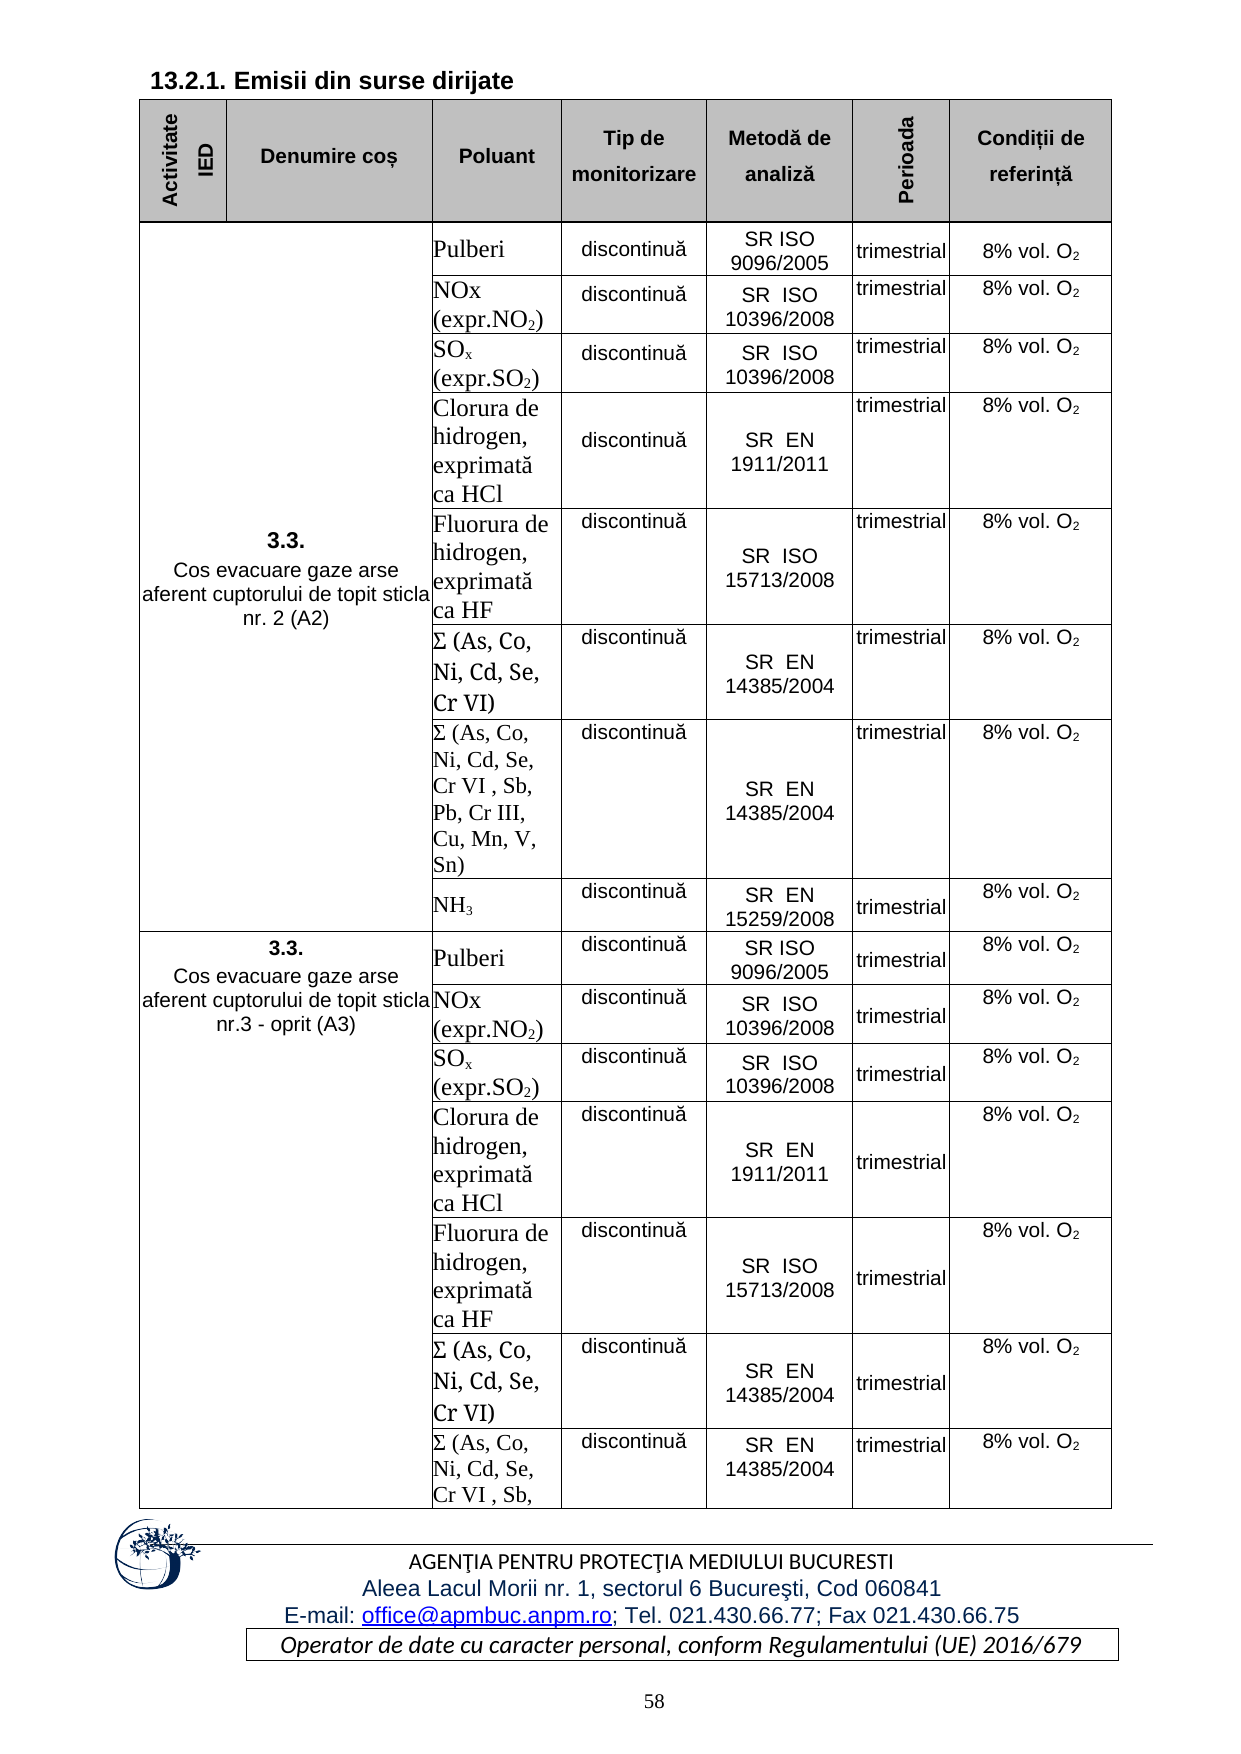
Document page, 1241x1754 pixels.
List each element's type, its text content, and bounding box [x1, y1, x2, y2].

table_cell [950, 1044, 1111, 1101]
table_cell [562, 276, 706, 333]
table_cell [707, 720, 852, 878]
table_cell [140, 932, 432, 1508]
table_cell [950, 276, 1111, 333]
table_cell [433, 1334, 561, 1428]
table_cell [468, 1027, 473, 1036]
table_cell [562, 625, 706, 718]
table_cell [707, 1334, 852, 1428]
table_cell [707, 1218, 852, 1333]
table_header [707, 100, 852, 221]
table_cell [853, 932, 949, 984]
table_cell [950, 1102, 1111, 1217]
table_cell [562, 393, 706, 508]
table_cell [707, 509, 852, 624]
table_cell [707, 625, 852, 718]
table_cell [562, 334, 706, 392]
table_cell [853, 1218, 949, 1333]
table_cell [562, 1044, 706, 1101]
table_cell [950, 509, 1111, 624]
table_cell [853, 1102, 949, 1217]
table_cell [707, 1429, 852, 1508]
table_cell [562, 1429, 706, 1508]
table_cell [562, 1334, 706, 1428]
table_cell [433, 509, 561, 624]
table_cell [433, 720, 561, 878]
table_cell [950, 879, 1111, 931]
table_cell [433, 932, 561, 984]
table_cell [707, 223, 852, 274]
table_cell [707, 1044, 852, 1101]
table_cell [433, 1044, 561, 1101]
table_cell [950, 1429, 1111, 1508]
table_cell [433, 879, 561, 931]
text 13.2.1. emisii din surse dirijate [150, 66, 1153, 94]
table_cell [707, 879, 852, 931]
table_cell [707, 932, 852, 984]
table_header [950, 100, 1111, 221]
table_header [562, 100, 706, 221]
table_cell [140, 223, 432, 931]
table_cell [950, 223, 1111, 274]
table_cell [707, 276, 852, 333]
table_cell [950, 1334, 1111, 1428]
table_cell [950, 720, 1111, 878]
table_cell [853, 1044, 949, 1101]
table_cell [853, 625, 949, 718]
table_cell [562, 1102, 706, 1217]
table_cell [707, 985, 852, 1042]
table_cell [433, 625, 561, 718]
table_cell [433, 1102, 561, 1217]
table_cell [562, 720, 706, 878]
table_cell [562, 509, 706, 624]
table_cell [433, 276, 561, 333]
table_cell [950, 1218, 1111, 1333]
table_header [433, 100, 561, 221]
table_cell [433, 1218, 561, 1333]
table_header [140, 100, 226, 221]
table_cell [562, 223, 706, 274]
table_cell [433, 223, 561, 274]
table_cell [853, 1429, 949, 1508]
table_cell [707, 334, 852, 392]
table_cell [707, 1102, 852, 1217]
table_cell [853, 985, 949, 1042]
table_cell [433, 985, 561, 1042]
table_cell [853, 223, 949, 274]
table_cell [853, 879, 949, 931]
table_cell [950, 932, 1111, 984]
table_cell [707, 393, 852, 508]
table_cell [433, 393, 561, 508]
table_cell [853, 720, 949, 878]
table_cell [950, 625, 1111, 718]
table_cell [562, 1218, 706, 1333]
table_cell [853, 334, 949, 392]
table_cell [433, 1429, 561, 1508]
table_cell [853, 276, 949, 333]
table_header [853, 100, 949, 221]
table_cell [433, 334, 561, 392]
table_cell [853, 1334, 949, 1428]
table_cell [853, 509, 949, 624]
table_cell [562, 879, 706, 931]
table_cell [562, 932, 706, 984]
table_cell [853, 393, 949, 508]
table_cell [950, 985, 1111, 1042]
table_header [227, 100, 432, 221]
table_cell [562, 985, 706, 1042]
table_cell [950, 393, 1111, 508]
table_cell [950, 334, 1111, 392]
